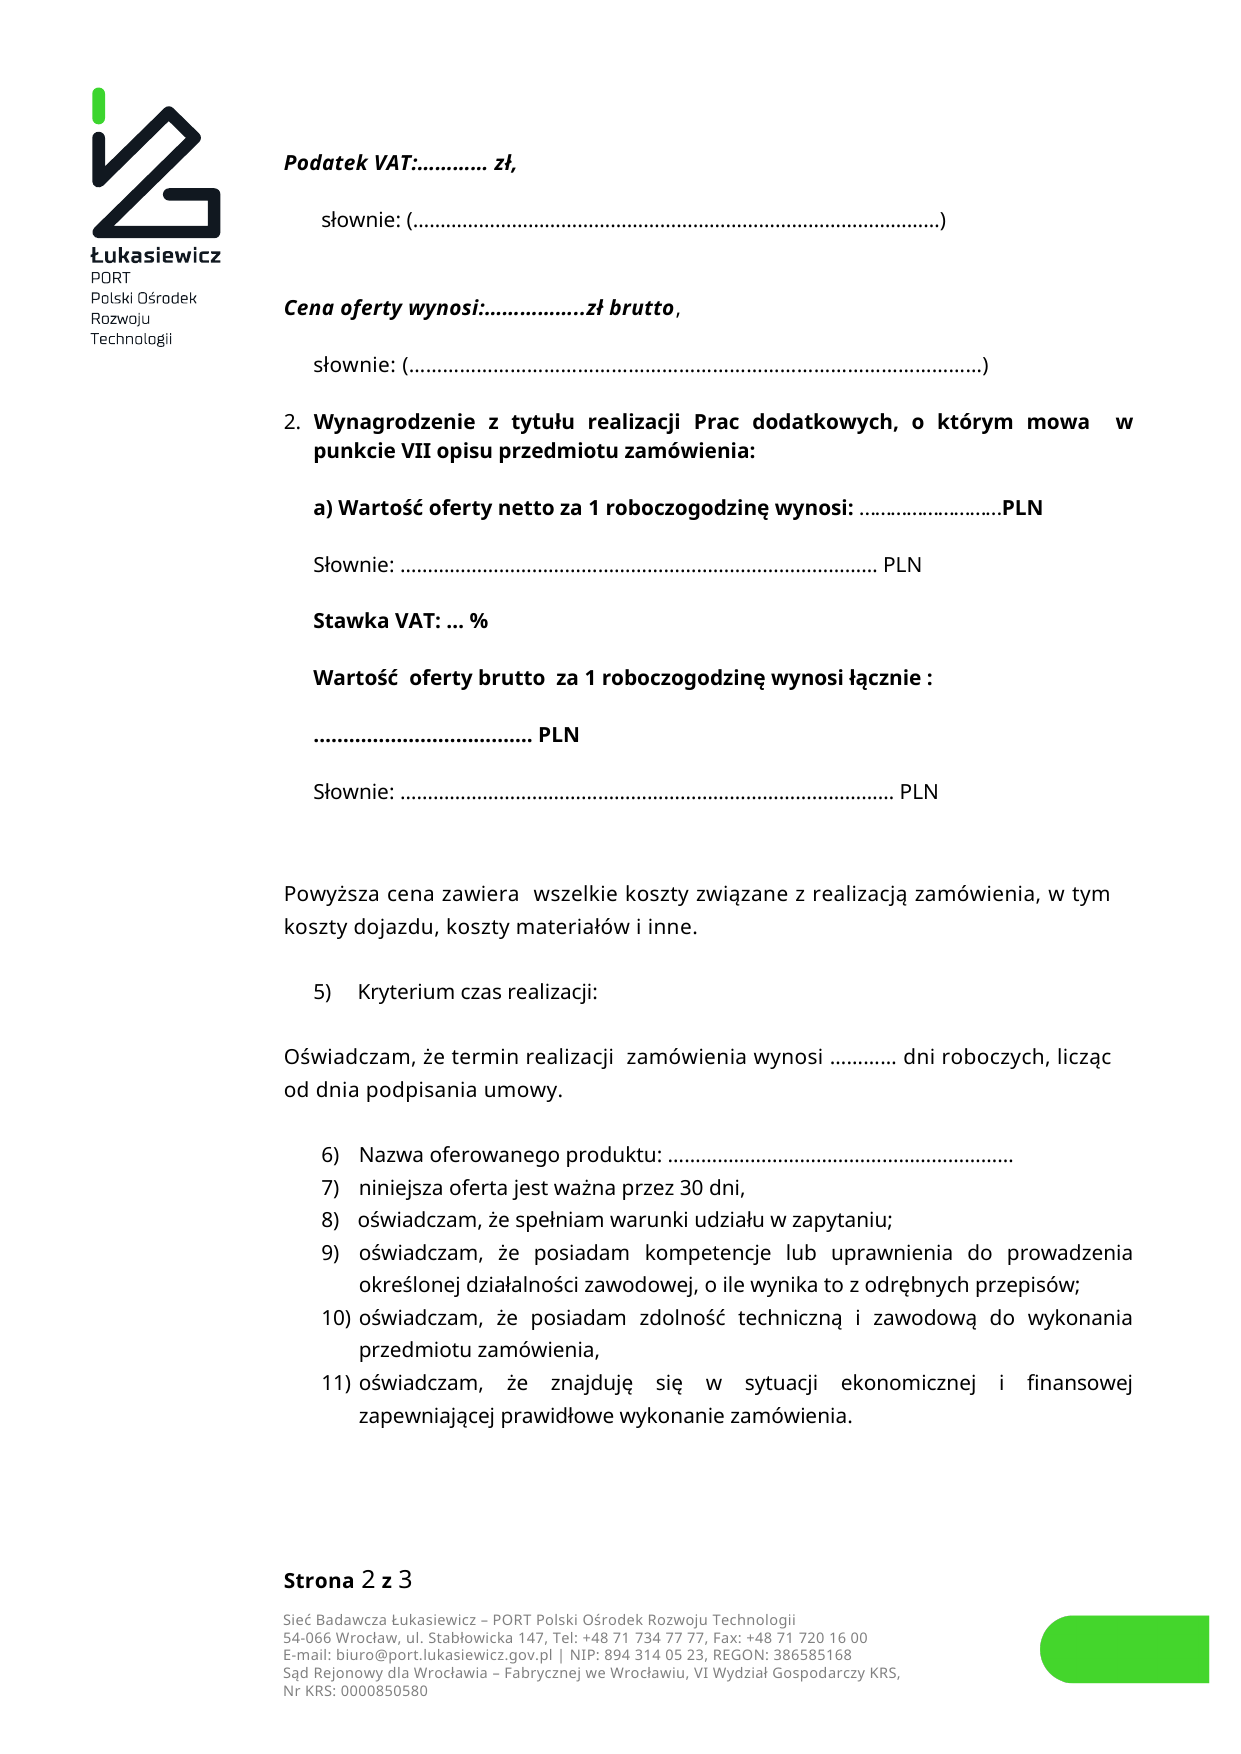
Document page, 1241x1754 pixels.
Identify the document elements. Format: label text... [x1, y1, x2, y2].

list Kryterium czas realizacji: [313, 977, 1113, 1005]
list Stawka VAT: … % [313, 607, 1134, 635]
text Oświadczam, że termin realizacji zamówienia wynosi ………… dni roboczych, licząc od dnia podpisania umowy. [283, 1042, 1113, 1103]
list Słownie: ……………………………………………………………………………… PLN [313, 777, 1134, 806]
picture [1036, 1611, 1239, 1752]
list Słownie: …………………………………………………………………………… PLN [313, 550, 1134, 578]
text słownie: (…………………………………………………………………………………………) [313, 351, 1134, 379]
list oświadczam, że posiadam kompetencje lub uprawnienia do prowadzenia określonej działalności zawodowej, o ile wynika to z odrębnych przepisów; [321, 1238, 1134, 1299]
list oświadczam, że posiadam zdolność techniczną i zawodową do wykonania przedmiotu zamówienia, [321, 1303, 1134, 1364]
list Wartość oferty brutto za 1 roboczogodzinę wynosi łącznie : ………………………………. PLN [313, 663, 1134, 749]
list 2. Wynagrodzenie z tytułu realizacji Prac dodatkowych, o którym mowa w punkcie VII opisu przedmiotu zamówienia: [283, 407, 1134, 464]
text Podatek VAT:………… zł, [283, 148, 1134, 176]
list niniejsza oferta jest ważna przez 30 dni, [321, 1173, 1134, 1201]
list słownie: (……………………………………………………………………………………) [321, 205, 1134, 234]
list a) Wartość oferty netto za 1 roboczogodzinę wynosi: ………………………PLN [313, 493, 1134, 521]
text Powyższa cena zawiera wszelkie koszty związane z realizacją zamówienia, w tym koszty dojazdu, koszty materiałów i inne. [283, 879, 1113, 940]
list Nazwa oferowanego produktu: ……………………………………………………… [321, 1140, 1134, 1168]
text Cena oferty wynosi:……………..zł brutto, [283, 293, 1134, 321]
list oświadczam, że spełniam warunki udziału w zapytaniu; [321, 1205, 1134, 1234]
list oświadczam, że znajduję się w sytuacji ekonomicznej i finansowej zapewniającej prawidłowe wykonanie zamówienia. [321, 1368, 1134, 1429]
